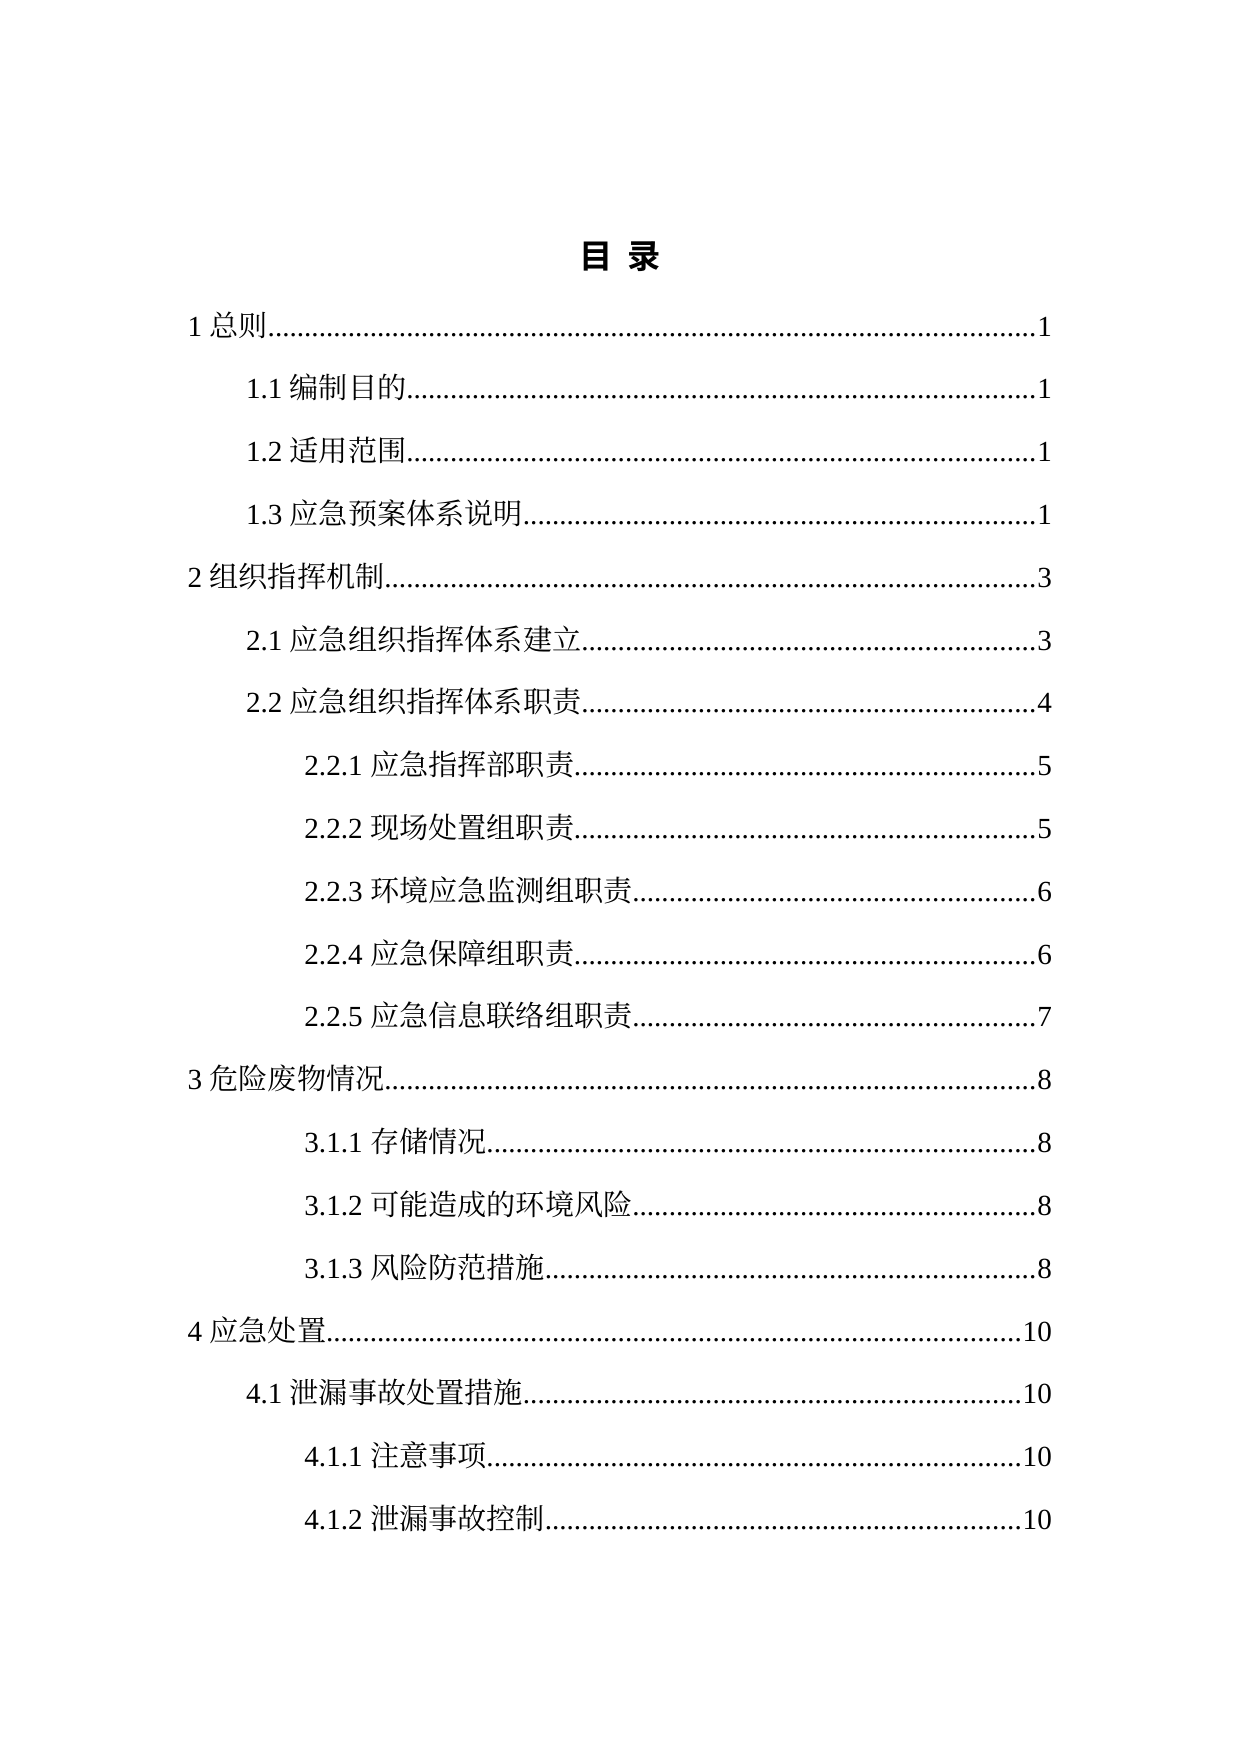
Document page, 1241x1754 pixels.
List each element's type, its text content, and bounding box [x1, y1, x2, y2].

text 1 总则 1 [187, 302, 1053, 344]
text 2.2.2 现场处置组职责 5 [304, 805, 1053, 847]
text 2.1 应急组织指挥体系建立 3 [246, 616, 1053, 658]
text 2.2.3 环境应急监测组职责 6 [304, 868, 1053, 909]
text 3.1.3 风险防范措施 8 [304, 1244, 1053, 1286]
text 3.1.2 可能造成的环境风险 8 [304, 1182, 1053, 1224]
text 3 危险废物情况 8 [187, 1056, 1053, 1098]
text 2.2.1 应急指挥部职责 5 [304, 742, 1053, 784]
text 1.3 应急预案体系说明 1 [246, 491, 1053, 533]
text 2.2.4 应急保障组职责 6 [304, 931, 1053, 972]
text 1.2 适用范围 1 [246, 428, 1053, 470]
text 3.1.1 存储情况 8 [304, 1119, 1053, 1161]
text 4 应急处置 10 [187, 1307, 1053, 1349]
text 目 录 [187, 230, 1053, 278]
text 4.1.1 注意事项 10 [304, 1433, 1053, 1475]
text 4.1 泄漏事故处置措施 10 [246, 1370, 1053, 1412]
text 2 组织指挥机制 3 [187, 554, 1053, 596]
text 1.1 编制目的 1 [246, 365, 1053, 407]
text 2.2 应急组织指挥体系职责 4 [246, 679, 1053, 721]
text 4.1.2 泄漏事故控制 10 [304, 1496, 1053, 1538]
text 2.2.5 应急信息联络组职责 7 [304, 993, 1053, 1035]
